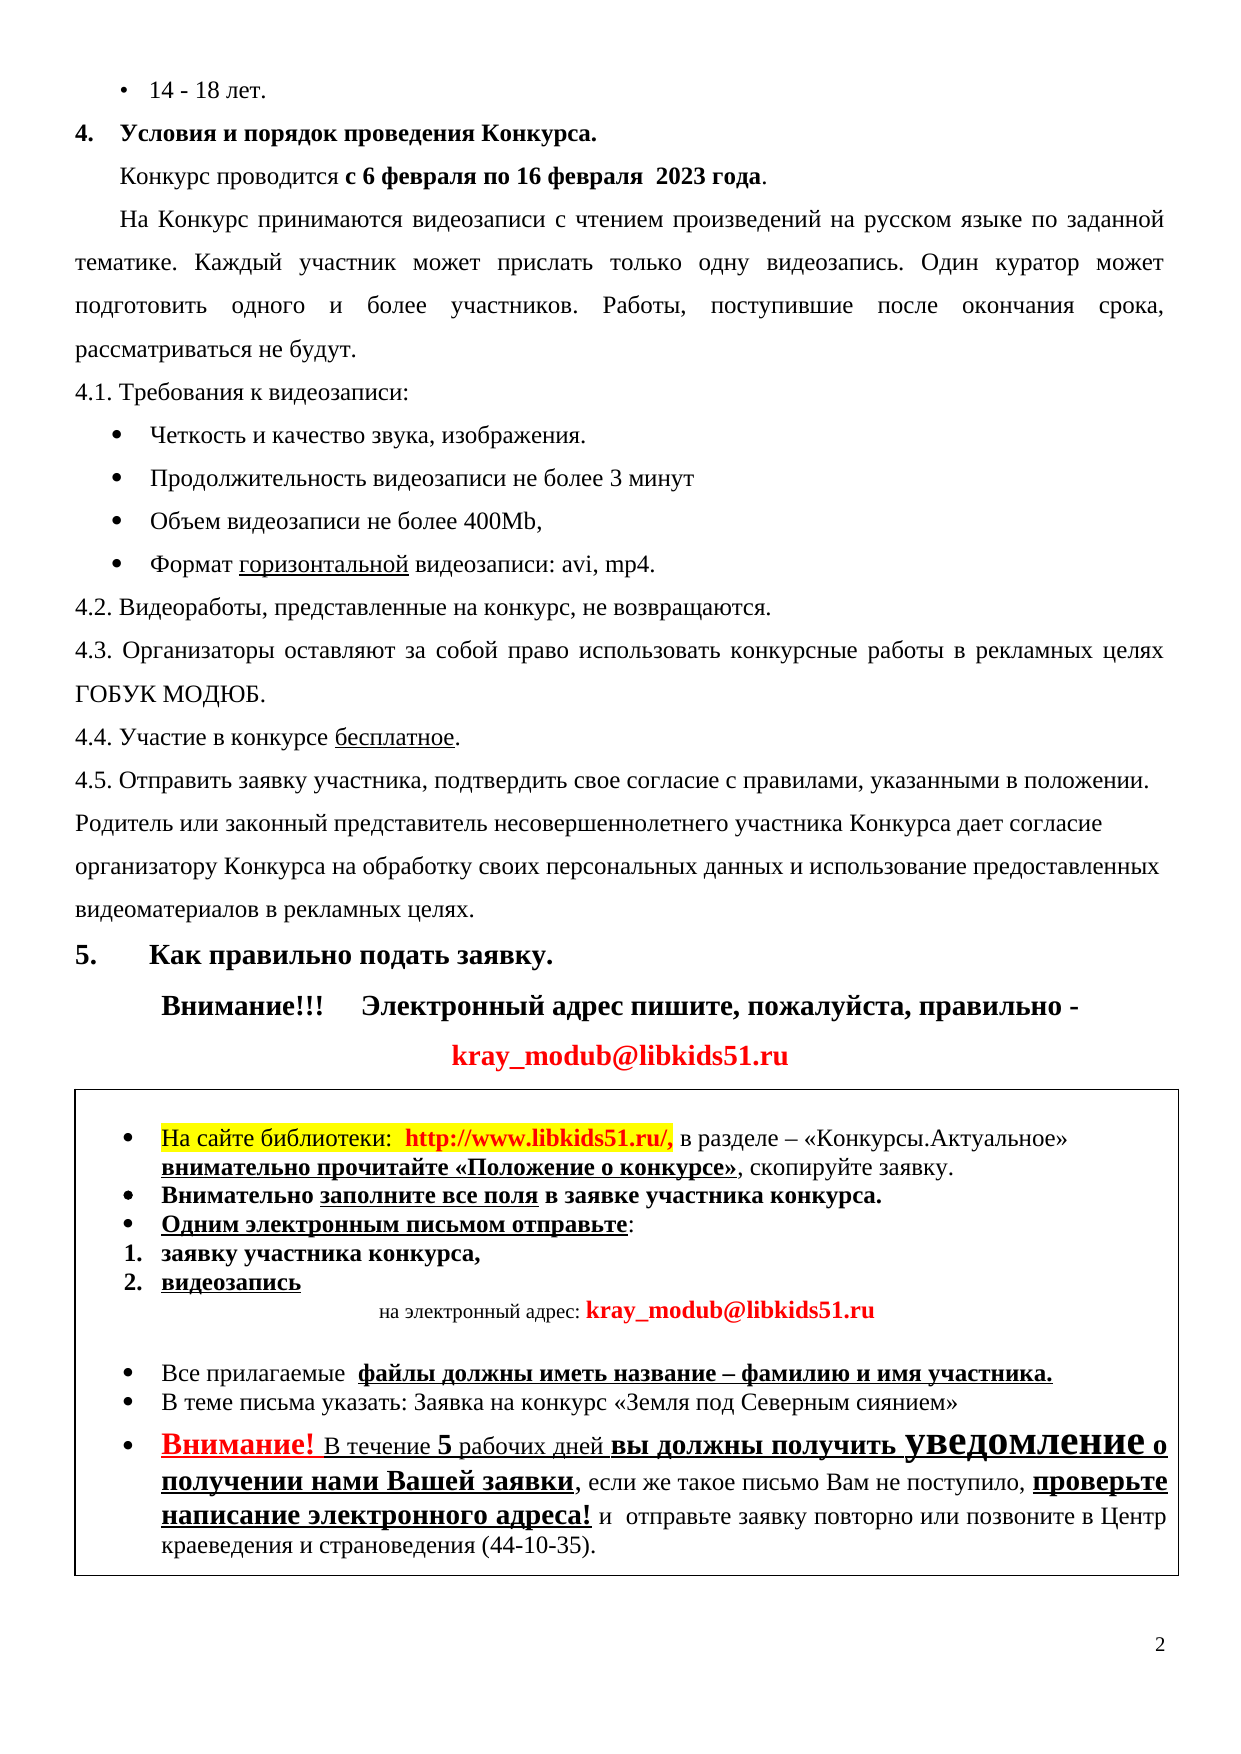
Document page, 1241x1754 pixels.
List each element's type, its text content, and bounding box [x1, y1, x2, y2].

list Объем видеозаписи не более 400Mb, [112, 506, 1165, 535]
text • 14 - 18 лет. [75, 75, 1165, 104]
list Формат горизонтальной видеозаписи: avi, mp4. [112, 549, 1165, 578]
text 4.3. Организаторы оставляют за собой право использовать конкурсные работы в рекламных целях ГОБУК МОДЮБ. [75, 636, 1165, 707]
list kray_modub@libkids51.ru [75, 1038, 1165, 1072]
table_header На сайте библиотеки: http://www.libkids51.ru/, в разделе – «Конкурсы.Актуальное» внимательно прочитайте «Положение о конкурсе», скопируйте заявку. Внимательно заполните все поля в заявке участника конкурса. Одним электронным письмом отправьте: заявку участника конкурса, видеозапись на электронный адрес: kray_modub@libkids51.ru Все прилагаемые файлы должны иметь название – фамилию и имя участника. В теме письма указать: Заявка на конкурс «Земля под Северным сиянием» Внимание! В течение 5 рабочих дней вы должны получить уведомление о получении нами Вашей заявки, если же такое письмо Вам не поступило, проверьте написание электронного адреса! и отправьте заявку повторно или позвоните в Центр краеведения и страноведения (44-10-35). [76, 1090, 1178, 1575]
list Как правильно подать заявку. [75, 937, 1165, 971]
list Продолжительность видеозаписи не более 3 минут [112, 463, 1165, 492]
text 4.2. Видеоработы, представленные на конкурс, не возвращаются. [75, 592, 1165, 621]
list Внимание!!! Электронный адрес пишите, пожалуйста, правильно - [75, 988, 1165, 1021]
text 4.5. Отправить заявку участника, подтвердить свое согласие с правилами, указанными в положении. Родитель или законный представитель несовершеннолетнего участника Конкурса дает согласие организатору Конкурса на обработку своих персональных данных и использование предоставленных видеоматериалов в рекламных целях. [75, 765, 1165, 923]
text 4.4. Участие в конкурсе бесплатное. [75, 722, 1165, 751]
text 4.1. Требования к видеозаписи: [75, 377, 1165, 406]
list Четкость и качество звука, изображения. [112, 420, 1165, 449]
text На Конкурс принимаются видеозаписи с чтением произведений на русском языке по заданной тематике. Каждый участник может прислать только одну видеозапись. Один куратор может подготовить одного и более участников. Работы, поступившие после окончания срока, рассматриваться не будут. [75, 204, 1165, 362]
list Условия и порядок проведения Конкурса. [75, 118, 1165, 147]
text Конкурс проводится с 6 февраля по 16 февраля 2023 года. [75, 161, 1165, 190]
